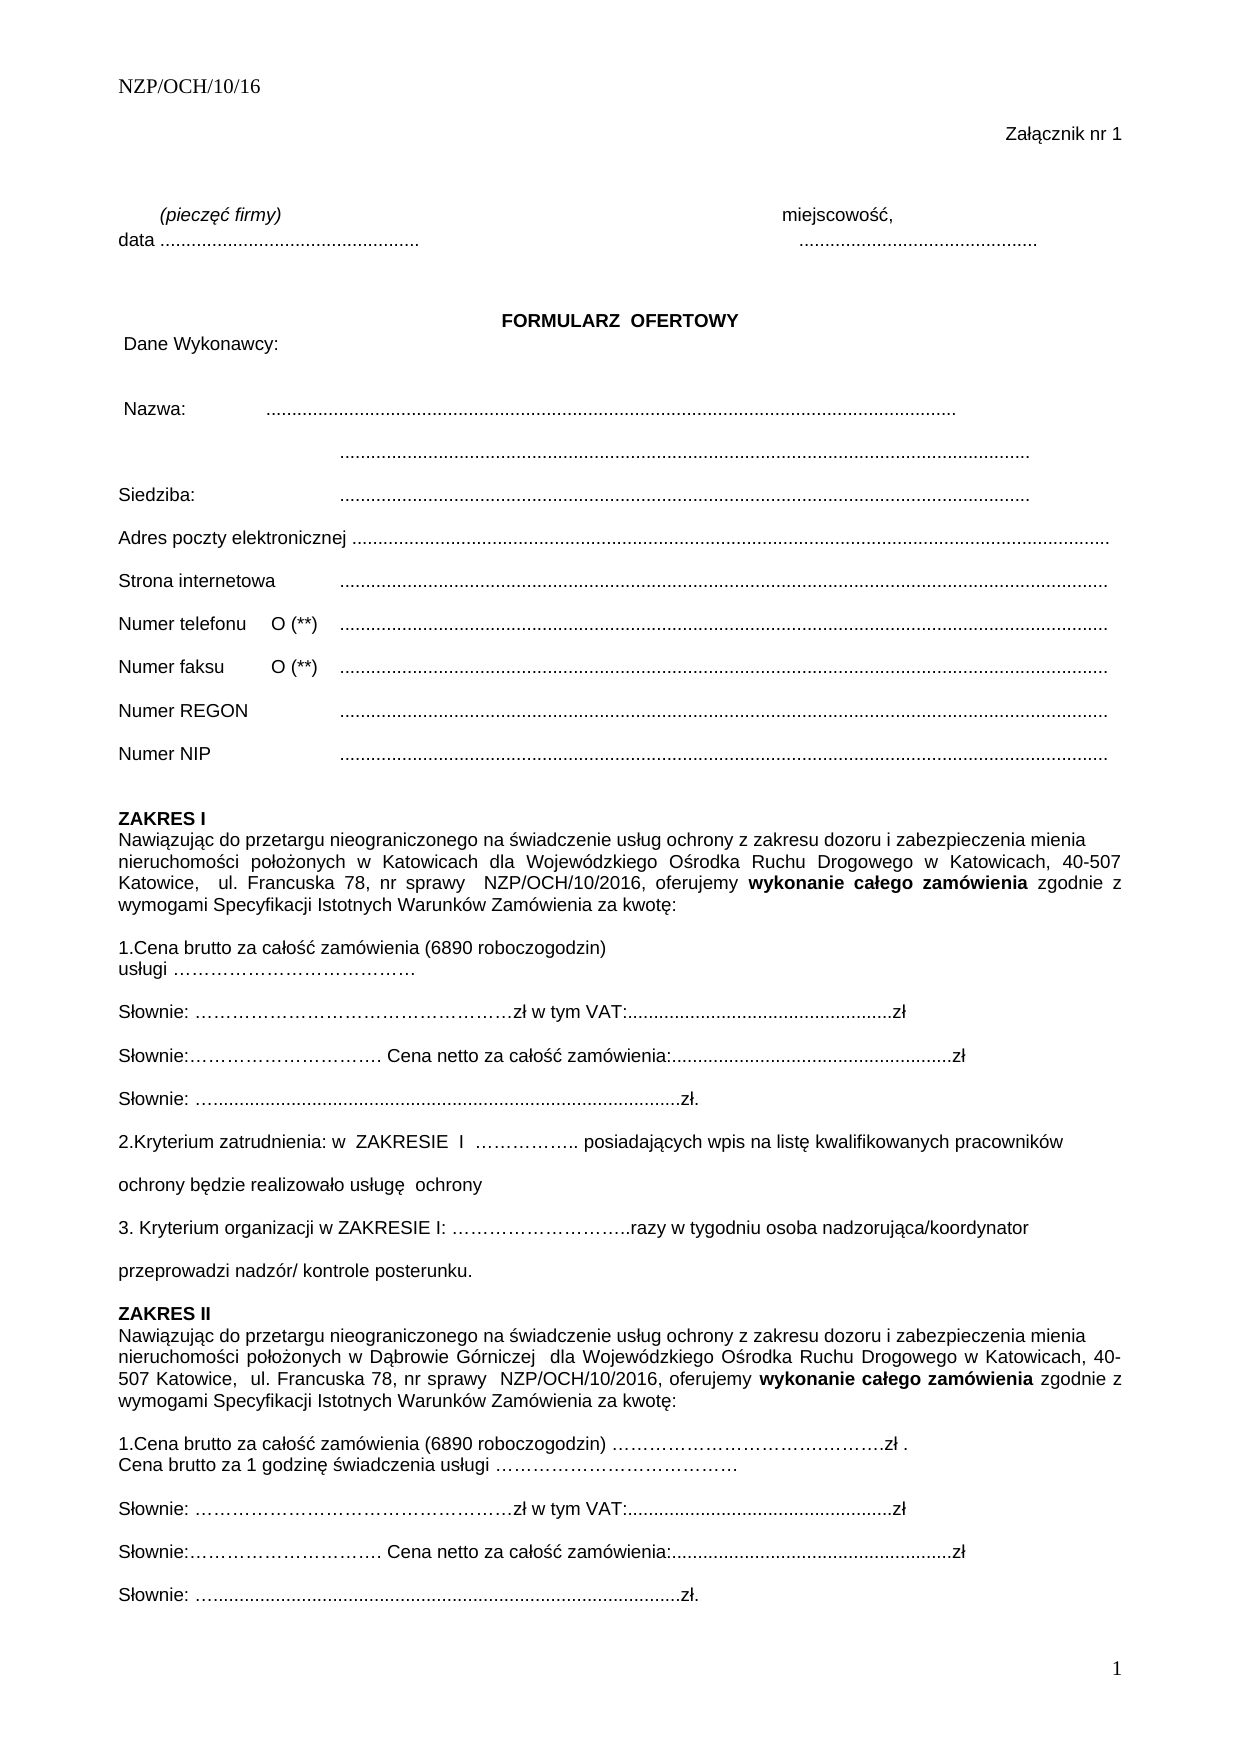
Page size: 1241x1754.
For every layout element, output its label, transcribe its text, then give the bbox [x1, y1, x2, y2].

text ZAKRES I [118, 807, 1122, 829]
text Załącznik nr 1 [118, 122, 1122, 145]
text Słownie: ……………………………………………zł w tym VAT:...................................................zł [118, 1497, 1122, 1519]
text Słownie:…………………………. Cena netto za całość zamówienia:......................................................zł [118, 1540, 1122, 1562]
text Cena brutto za 1 godzinę świadczenia usługi ………………………………… [118, 1454, 1122, 1476]
text Siedziba: ..................................................................................................................................... [118, 484, 1122, 505]
text usługi ………………………………… [118, 958, 1122, 980]
text ..................................................................................................................................... [118, 441, 1122, 462]
text Nawiązując do przetargu nieograniczonego na świadczenie usług ochrony z zakresu dozoru i zabezpieczenia mienia [118, 829, 1122, 850]
text Strona internetowa .................................................................................................................................................... [118, 570, 1122, 592]
text (pieczęć firmy) miejscowość, data .................................................. .............................................. [118, 201, 1122, 251]
text Numer NIP .................................................................................................................................................... [118, 743, 1122, 764]
text nieruchomości położonych w Katowicach dla Wojewódzkiego Ośrodka Ruchu Drogowego w Katowicach, 40-507 Katowice, ul. Francuska 78, nr sprawy NZP/OCH/10/2016, oferujemy wykonanie całego zamówienia zgodnie z wymogami Specyfikacji Istotnych Warunków Zamówienia za kwotę: [118, 850, 1122, 915]
text ZAKRES II [118, 1303, 1122, 1325]
text Numer faksu O (**) .................................................................................................................................................... [118, 656, 1122, 678]
text nieruchomości położonych w Dąbrowie Górniczej dla Wojewódzkiego Ośrodka Ruchu Drogowego w Katowicach, 40-507 Katowice, ul. Francuska 78, nr sprawy NZP/OCH/10/2016, oferujemy wykonanie całego zamówienia zgodnie z wymogami Specyfikacji Istotnych Warunków Zamówienia za kwotę: [118, 1346, 1122, 1411]
text Słownie: ……………………………………………zł w tym VAT:...................................................zł [118, 1001, 1122, 1023]
text 3. Kryterium organizacji w ZAKRESIE I: ………………………..razy w tygodniu osoba nadzorująca/koordynator przeprowadzi nadzór/ kontrole posterunku. [118, 1217, 1122, 1282]
text Nazwa: ..................................................................................................................................... [118, 398, 1122, 419]
text 1.Cena brutto za całość zamówienia (6890 roboczogodzin) …………………………….……….zł . [118, 1433, 1122, 1454]
text Dane Wykonawcy: [118, 333, 1122, 354]
text 1.Cena brutto za całość zamówienia (6890 roboczogodzin) [118, 937, 1122, 958]
subtitle FORMULARZ OFERTOWY [118, 308, 1122, 333]
text Słownie:…………………………. Cena netto za całość zamówienia:......................................................zł [118, 1044, 1122, 1066]
text 2.Kryterium zatrudnienia: w ZAKRESIE I …………….. posiadających wpis na listę kwalifikowanych pracowników ochrony będzie realizowało usługę ochrony [118, 1131, 1122, 1195]
text Nawiązując do przetargu nieograniczonego na świadczenie usług ochrony z zakresu dozoru i zabezpieczenia mienia [118, 1325, 1122, 1346]
text Numer REGON .................................................................................................................................................... [118, 699, 1122, 721]
text Adres poczty elektronicznej .................................................................................................................................................. [118, 527, 1122, 548]
text Słownie: …..........................................................................................zł. [118, 1088, 1122, 1109]
text Słownie: …..........................................................................................zł. [118, 1583, 1122, 1605]
text Numer telefonu O (**) .................................................................................................................................................... [118, 613, 1122, 635]
